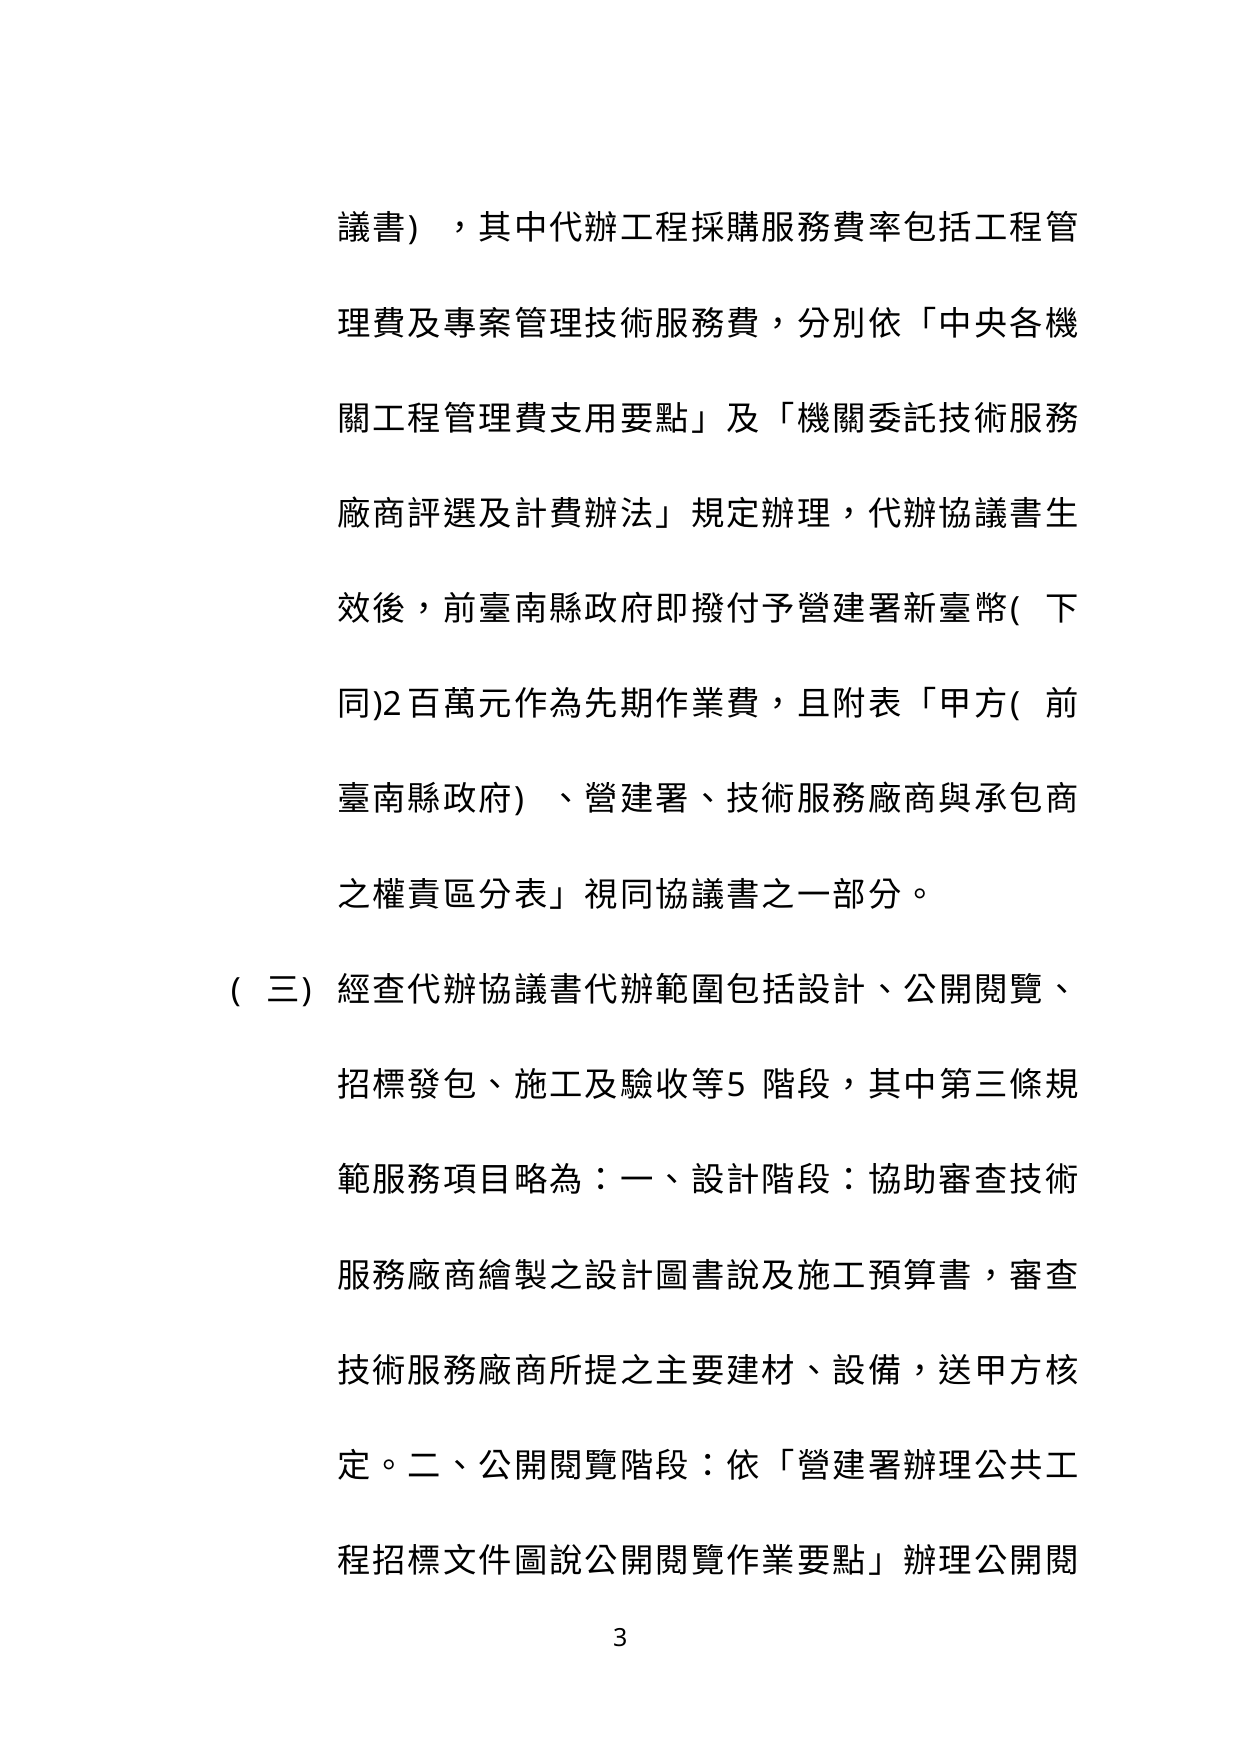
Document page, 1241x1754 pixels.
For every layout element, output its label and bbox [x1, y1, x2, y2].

subtitle [231, 939, 1081, 1606]
subtitle [231, 178, 1081, 939]
